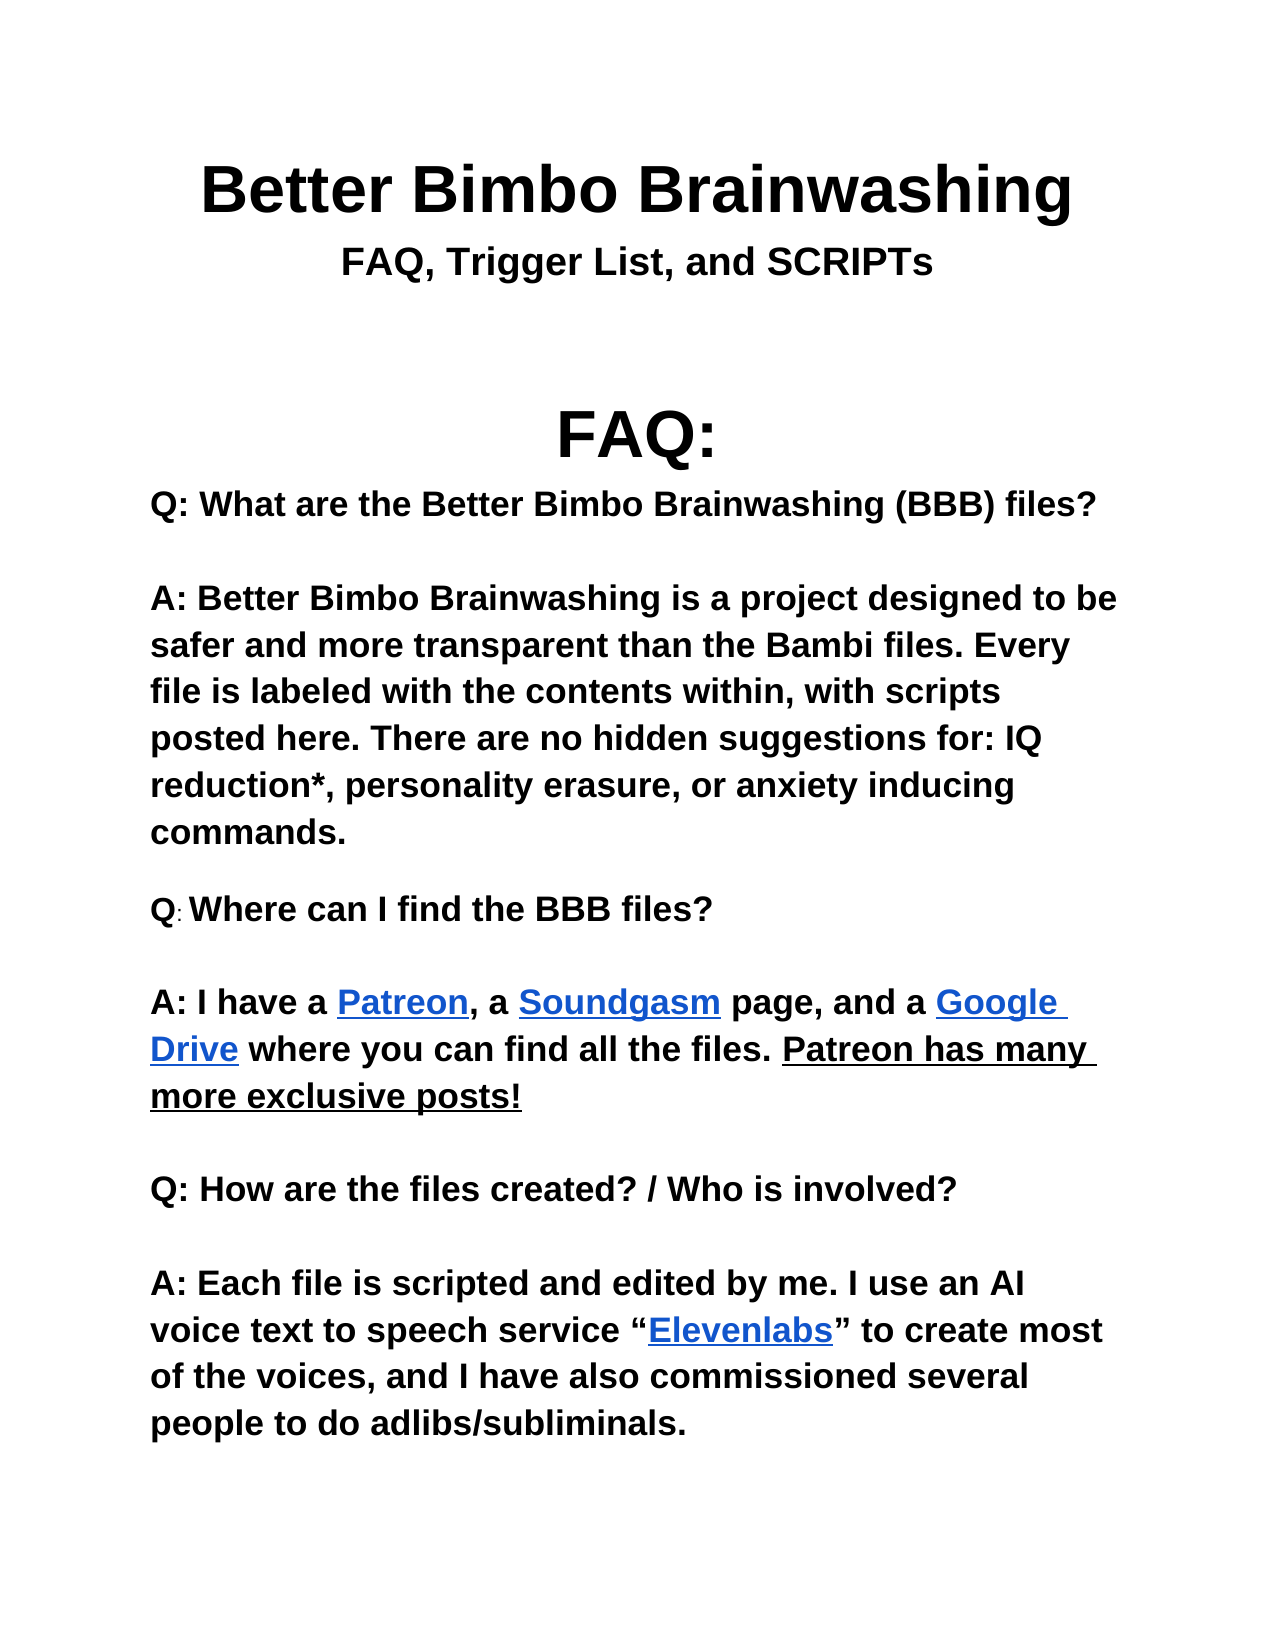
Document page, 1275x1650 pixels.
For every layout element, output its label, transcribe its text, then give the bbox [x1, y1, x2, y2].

text A: I have a Patreon, a Soundgasm page, and a Google Drive where you can find all the files. Patreon has many more exclusive posts! [150, 981, 1125, 1116]
text A: Better Bimbo Brainwashing is a project designed to be safer and more transparent than the Bambi files. Every file is labeled with the contents within, with scripts posted here. There are no hidden suggestions for: IQ reduction*, personality erasure, or anxiety inducing commands. [150, 577, 1125, 852]
text Q: What are the Better Bimbo Brainwashing (BBB) files? [150, 483, 1125, 524]
text FAQ: [150, 395, 1125, 472]
text A: Each file is scripted and edited by me. I use an AI voice text to speech service “Elevenlabs” to create most of the voices, and I have also commissioned several people to do adlibs/subliminals. [150, 1262, 1125, 1443]
text Q: Where can I find the BBB files? [150, 888, 1125, 928]
text Better Bimbo Brainwashing [150, 150, 1125, 227]
text FAQ, Trigger List, and SCRIPTs [150, 238, 1125, 284]
text Q: How are the files created? / Who is involved? [150, 1168, 1125, 1209]
